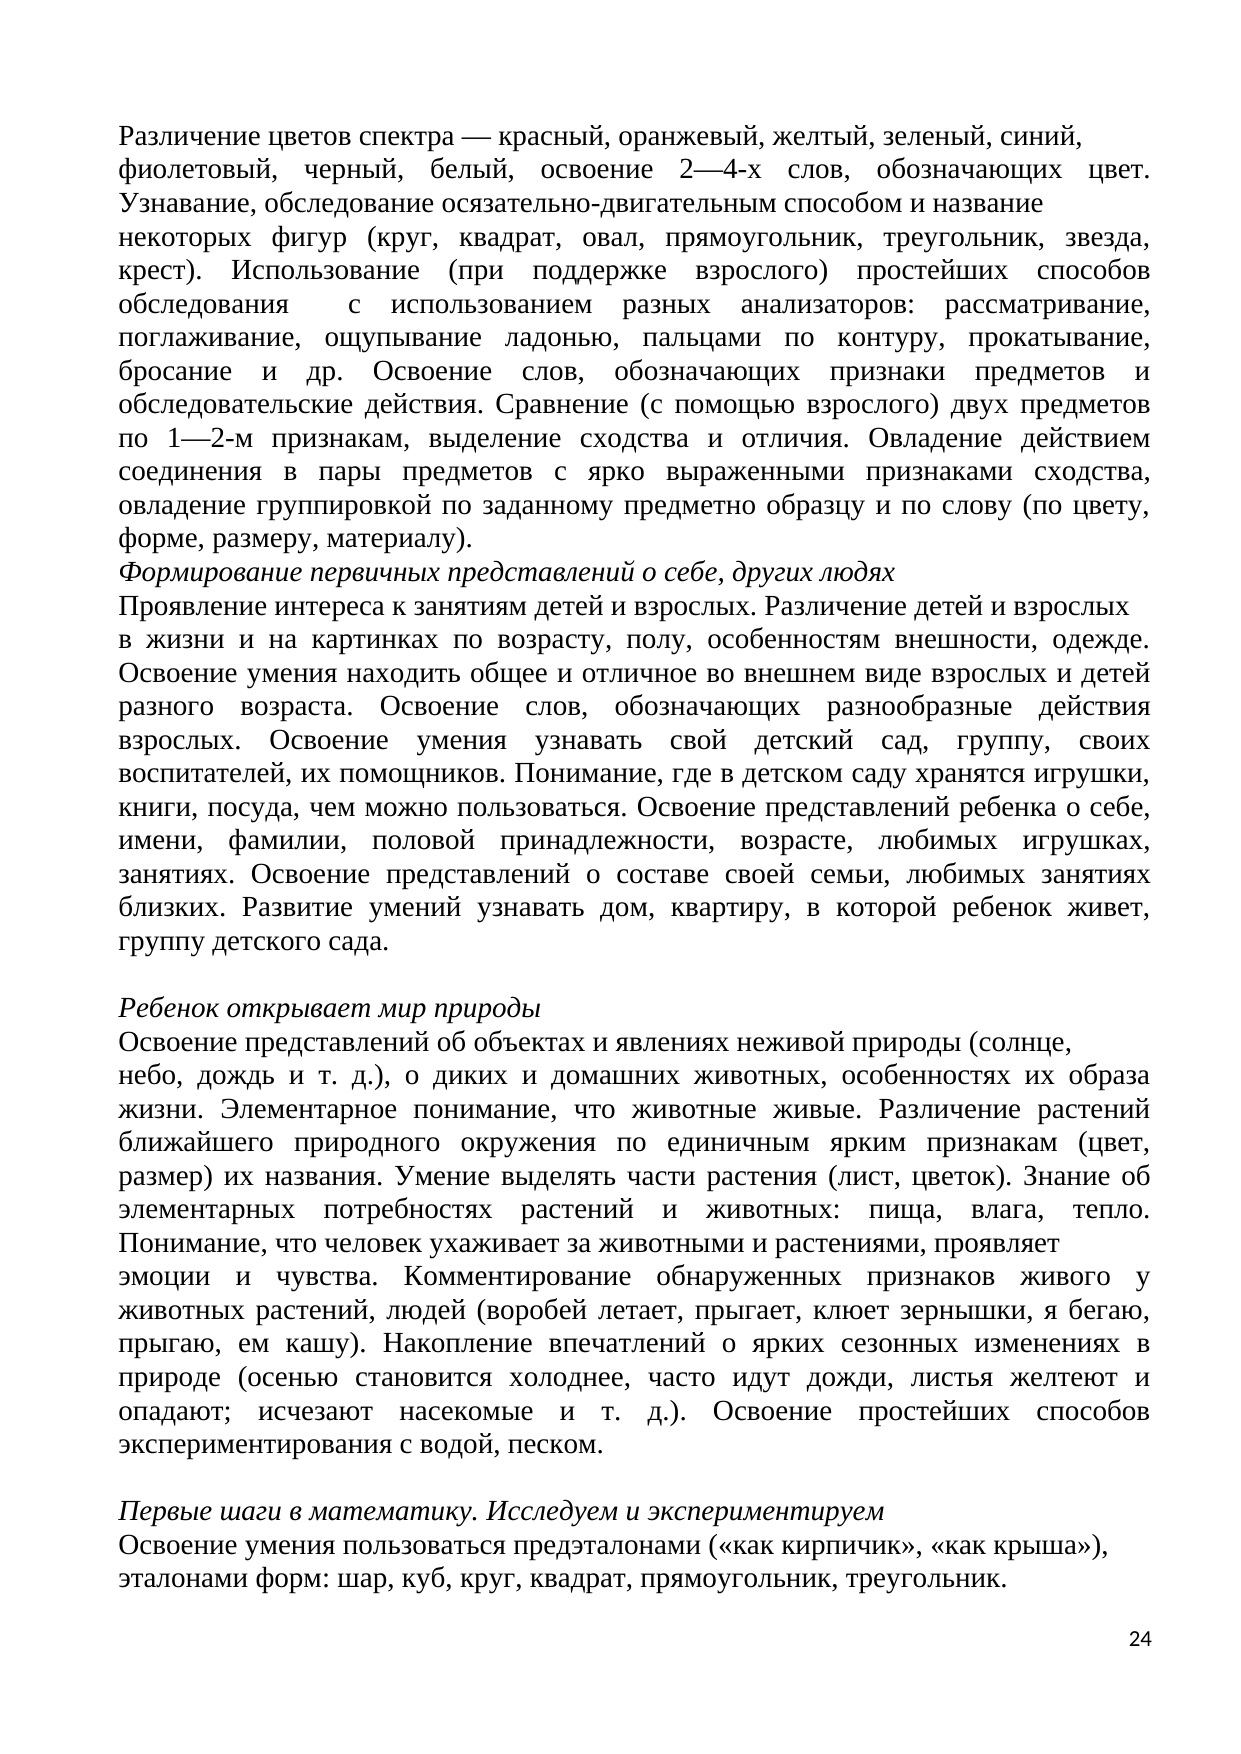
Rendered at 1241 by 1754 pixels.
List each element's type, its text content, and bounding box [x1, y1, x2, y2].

text Проявление интереса к занятиям детей и взрослых. Различение детей и взрослых [118, 588, 1152, 621]
text фиолетовый, черный, белый, освоение 2—4-х слов, обозначающих цвет. Узнавание, обследование осязательно-двигательным способом и название [118, 152, 1152, 219]
text Различение цветов спектра — красный, оранжевый, желтый, зеленый, синий, [118, 118, 1152, 152]
text эмоции и чувства. Комментирование обнаруженных признаков живого у животных растений, людей (воробей летает, прыгает, клюет зернышки, я бегаю, прыгаю, ем кашу). Накопление впечатлений о ярких сезонных изменениях в природе (осенью становится холоднее, часто идут дожди, листья желтеют и опадают; исчезают насекомые и т. д.). Освоение простейших способов экспериментирования с водой, песком. [118, 1258, 1152, 1460]
text Освоение умения пользоваться предэталонами («как кирпичик», «как крыша»), [118, 1527, 1152, 1560]
text небо, дождь и т. д.), о диких и домашних животных, особенностях их образа жизни. Элементарное понимание, что животные живые. Различение растений ближайшего природного окружения по единичным ярким признакам (цвет, размер) их названия. Умение выделять части растения (лист, цветок). Знание об элементарных потребностях растений и животных: пища, влага, тепло. Понимание, что человек ухаживает за животными и растениями, проявляет [118, 1057, 1152, 1258]
text некоторых фигур (круг, квадрат, овал, прямоугольник, треугольник, звезда, крест). Использование (при поддержке взрослого) простейших способов обследования с использованием разных анализаторов: рассматривание, поглаживание, ощупывание ладонью, пальцами по контуру, прокатывание, бросание и др. Освоение слов, обозначающих признаки предметов и обследовательские действия. Сравнение (с помощью взрослого) двух предметов по 1—2-м признакам, выделение сходства и отличия. Овладение действием соединения в пары предметов с ярко выраженными признаками сходства, овладение группировкой по заданному предметно образцу и по слову (по цвету, форме, размеру, материалу). [118, 219, 1152, 554]
text Формирование первичных представлений о себе, других людях [118, 554, 1152, 588]
text Первые шаги в математику. Исследуем и экспериментируем [118, 1493, 1152, 1527]
text в жизни и на картинках по возрасту, полу, особенностям внешности, одежде. Освоение умения находить общее и отличное во внешнем виде взрослых и детей разного возраста. Освоение слов, обозначающих разнообразные действия взрослых. Освоение умения узнавать свой детский сад, группу, своих воспитателей, их помощников. Понимание, где в детском саду хранятся игрушки, книги, посуда, чем можно пользоваться. Освоение представлений ребенка о себе, имени, фамилии, половой принадлежности, возрасте, любимых игрушках, занятиях. Освоение представлений о составе своей семьи, любимых занятиях близких. Развитие умений узнавать дом, квартиру, в которой ребенок живет, группу детского сада. [118, 621, 1152, 957]
text Ребенок открывает мир природы [118, 990, 1152, 1024]
text эталонами форм: шар, куб, круг, квадрат, прямоугольник, треугольник. [118, 1560, 1152, 1594]
text Освоение представлений об объектах и явлениях неживой природы (солнце, [118, 1024, 1152, 1057]
